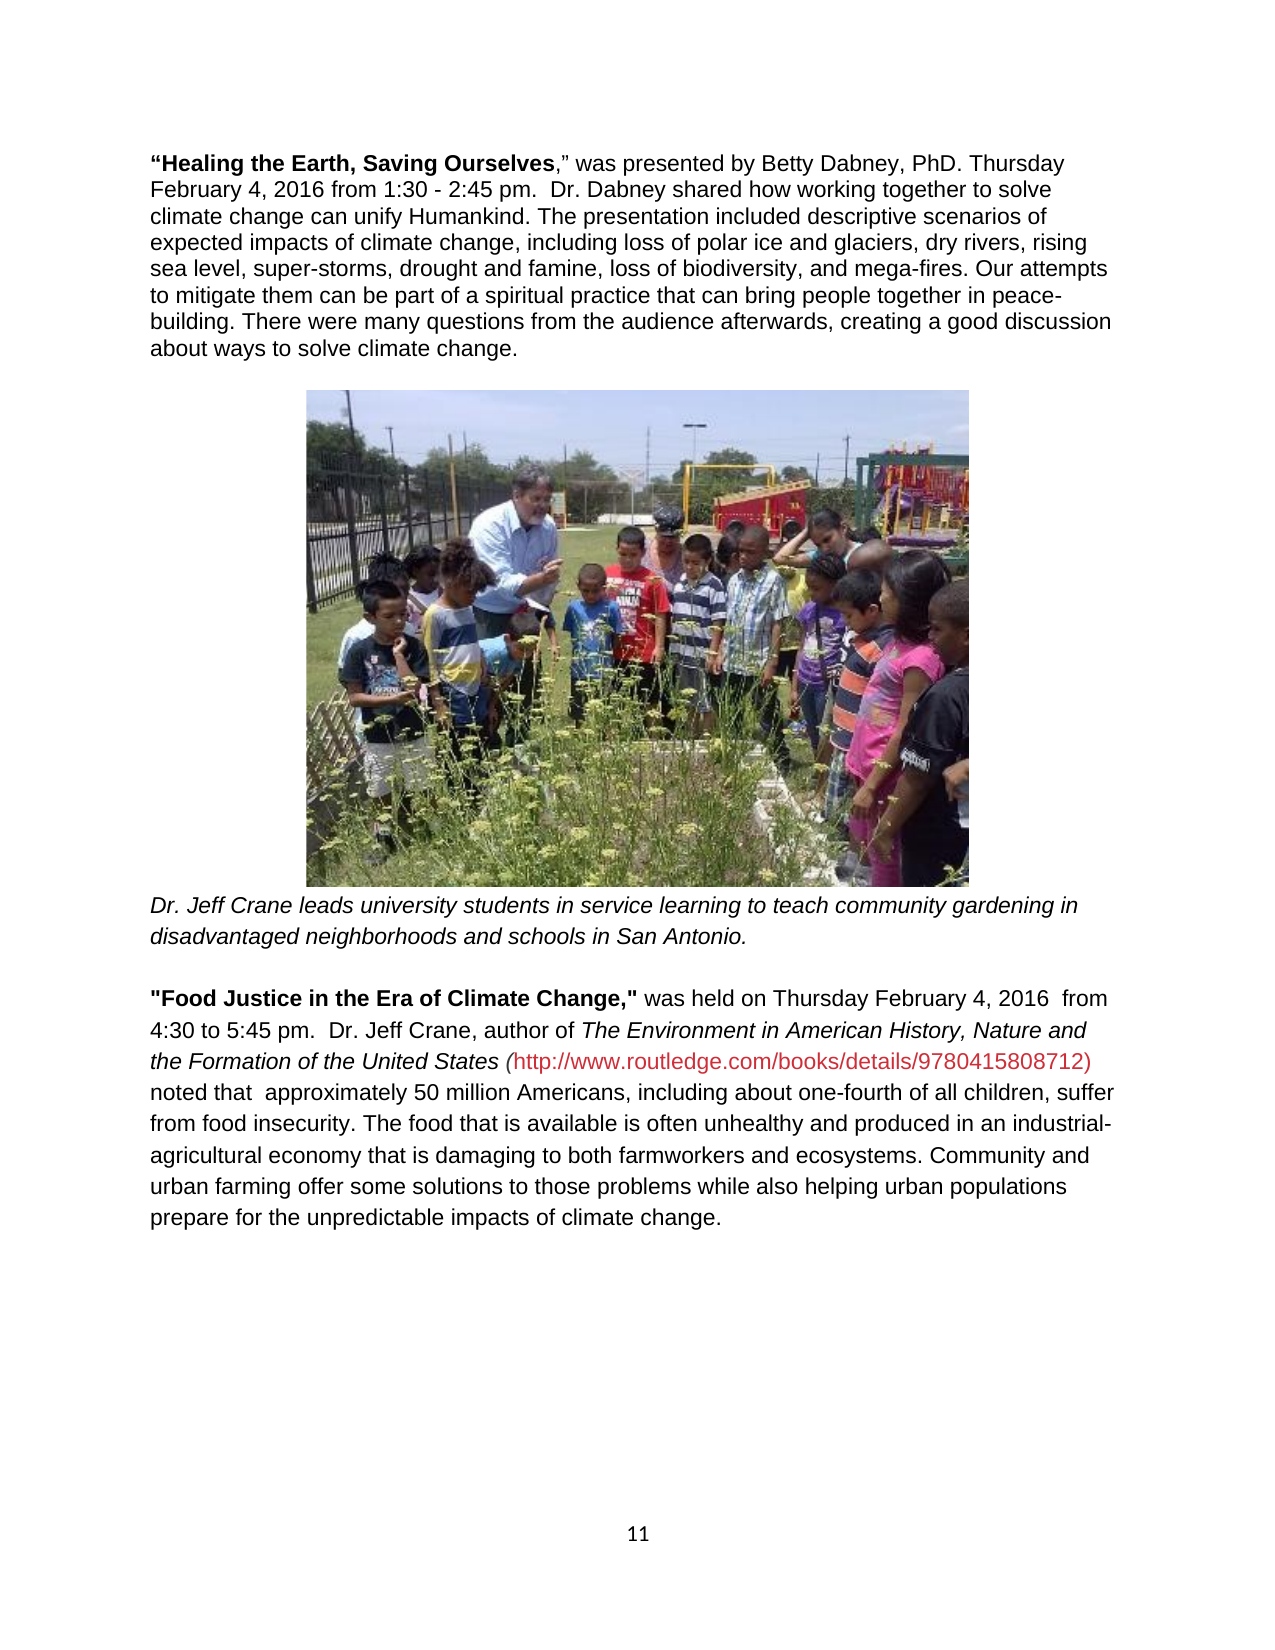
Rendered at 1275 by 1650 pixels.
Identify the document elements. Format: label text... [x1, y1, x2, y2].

text “Healing the Earth, Saving Ourselves,” was presented by Betty Dabney, PhD. Thursday February 4, 2016 from 1:30 - 2:45 pm. Dr. Dabney shared how working together to solve climate change can unify Humankind. The presentation included descriptive scenarios of expected impacts of climate change, including loss of polar ice and glaciers, dry rivers, rising sea level, super-storms, drought and famine, loss of biodiversity, and mega-fires. Our attempts to mitigate them can be part of a spiritual practice that can bring people together in peace-building. There were many questions from the audience afterwards, creating a good discussion about ways to solve climate change. [150, 150, 1125, 361]
text Dr. Jeff Crane leads university students in service learning to teach community gardening in disadvantaged neighborhoods and schools in San Antonio. [150, 887, 1125, 949]
picture [306, 390, 969, 887]
text "Food Justice in the Era of Climate Change," was held on Thursday February 4, 2016 from 4:30 to 5:45 pm. Dr. Jeff Crane, author of The Environment in American History, Nature and the Formation of the United States (http://www.routledge.com/books/details/9780415808712) noted that approximately 50 million Americans, including about one-fourth of all children, suffer from food insecurity. The food that is available is often unhealthy and produced in an industrial-agricultural economy that is damaging to both farmworkers and ecosystems. Community and urban farming offer some solutions to those problems while also helping urban populations prepare for the unpredictable impacts of climate change. [150, 981, 1125, 1231]
